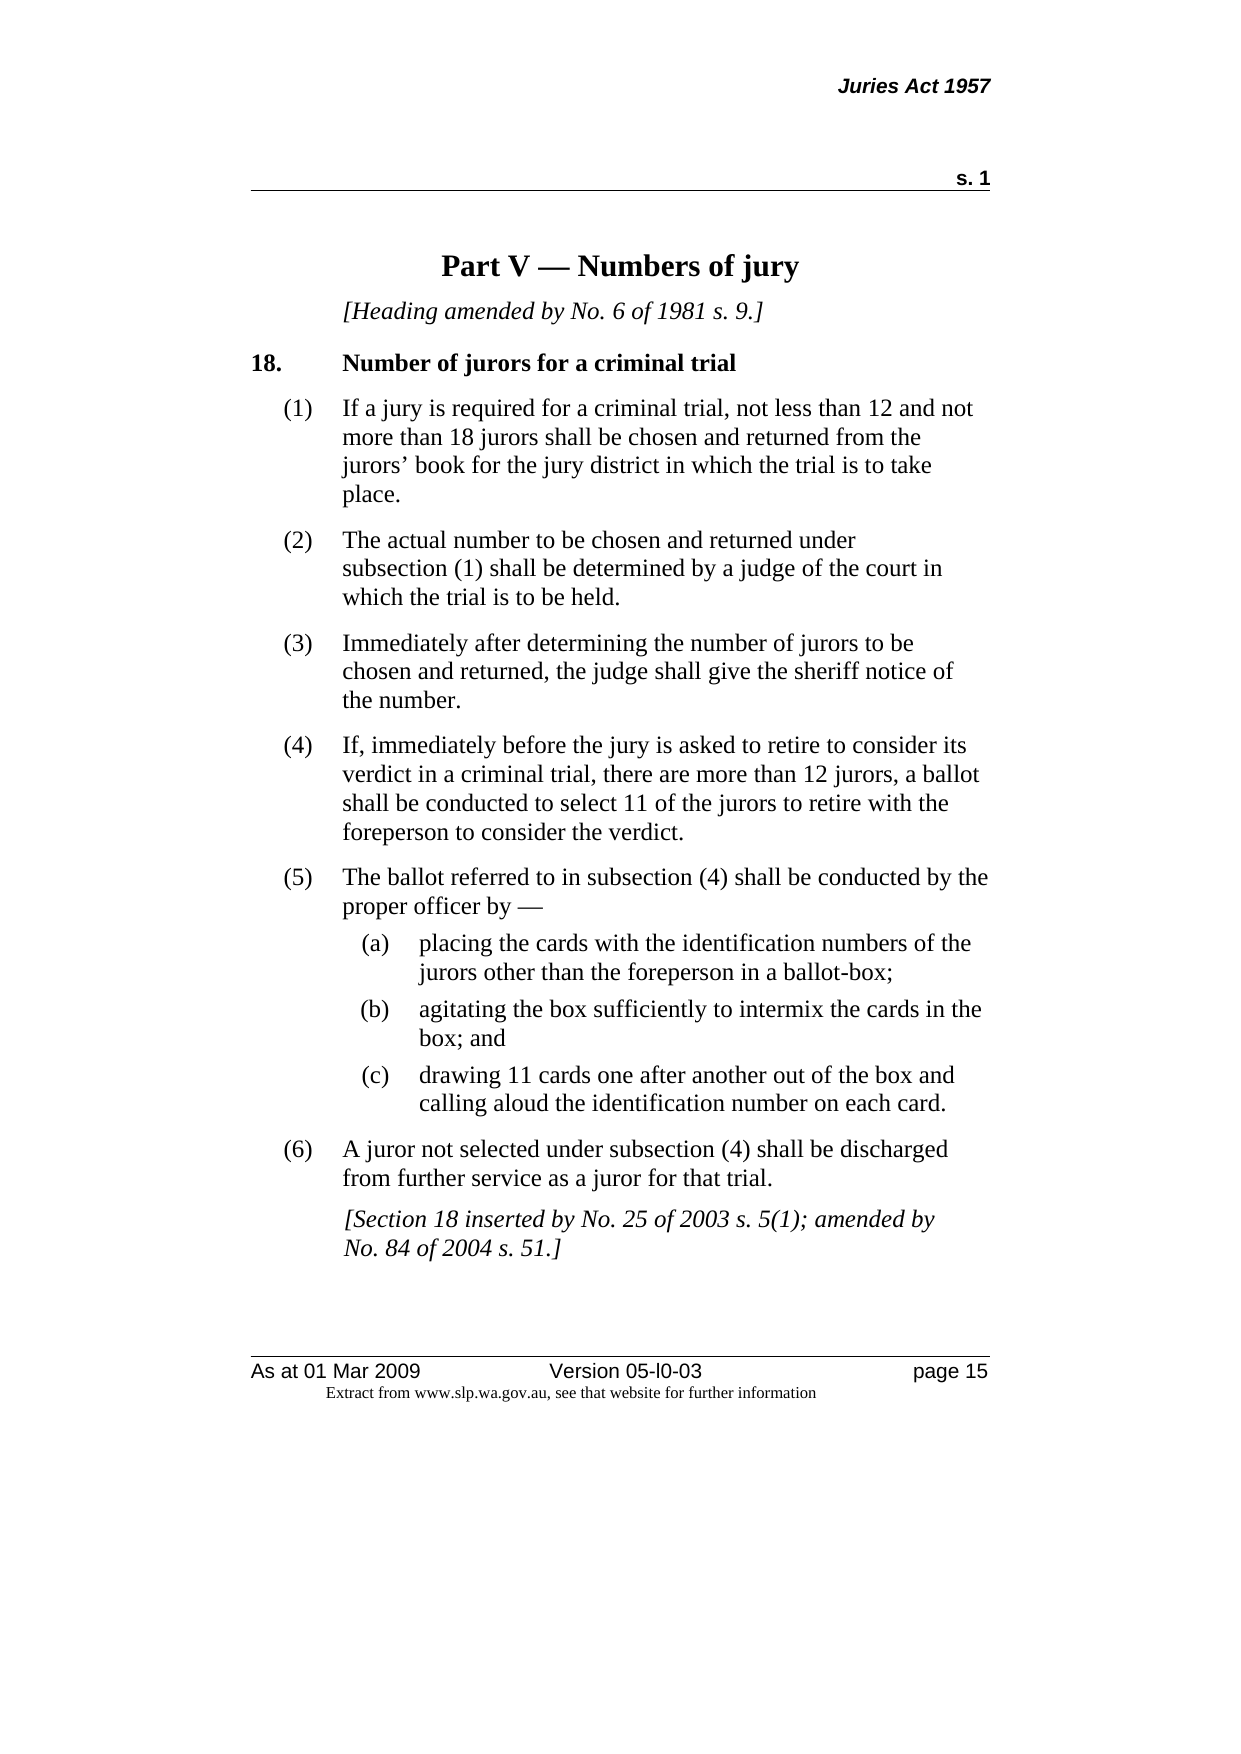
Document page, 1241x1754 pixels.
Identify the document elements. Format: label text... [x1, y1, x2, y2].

text (b) agitating the box sufficiently to intermix the cards in the box; and [251, 994, 990, 1051]
text (c) drawing 11 cards one after another out of the box and calling aloud the identification number on each card. [251, 1060, 990, 1117]
text (2) The actual number to be chosen and returned under subsection (1) shall be determined by a judge of the court in which the trial is to be held. [251, 525, 990, 611]
text (a) placing the cards with the identification numbers of the jurors other than the foreperson in a ballot-box; [251, 928, 990, 986]
subtitle [Heading amended by No. 6 of 1981 s. 9.] [251, 296, 990, 325]
text (3) Immediately after determining the number of jurors to be chosen and returned, the judge shall give the sheriff notice of the number. [251, 628, 990, 714]
text (6) A juror not selected under subsection (4) shall be discharged from further service as a juror for that trial. [251, 1134, 990, 1191]
text (4) If, immediately before the jury is asked to retire to consider its verdict in a criminal trial, there are more than 12 jurors, a ballot shall be conducted to select 11 of the jurors to retire with the foreperson to consider the verdict. [251, 731, 990, 846]
subtitle 18. Number of jurors for a criminal trial [251, 348, 990, 376]
text [Section 18 inserted by No. 25 of 2003 s. 5(1); amended by No. 84 of 2004 s. 51.] [251, 1204, 990, 1261]
text (5) The ballot referred to in subsection (4) shall be conducted by the proper officer by — [251, 862, 990, 920]
subtitle Part V — Numbers of jury [251, 247, 990, 283]
text (1) If a jury is required for a criminal trial, not less than 12 and not more than 18 jurors shall be chosen and returned from the jurors’ book for the jury district in which the trial is to take place. [251, 393, 990, 508]
